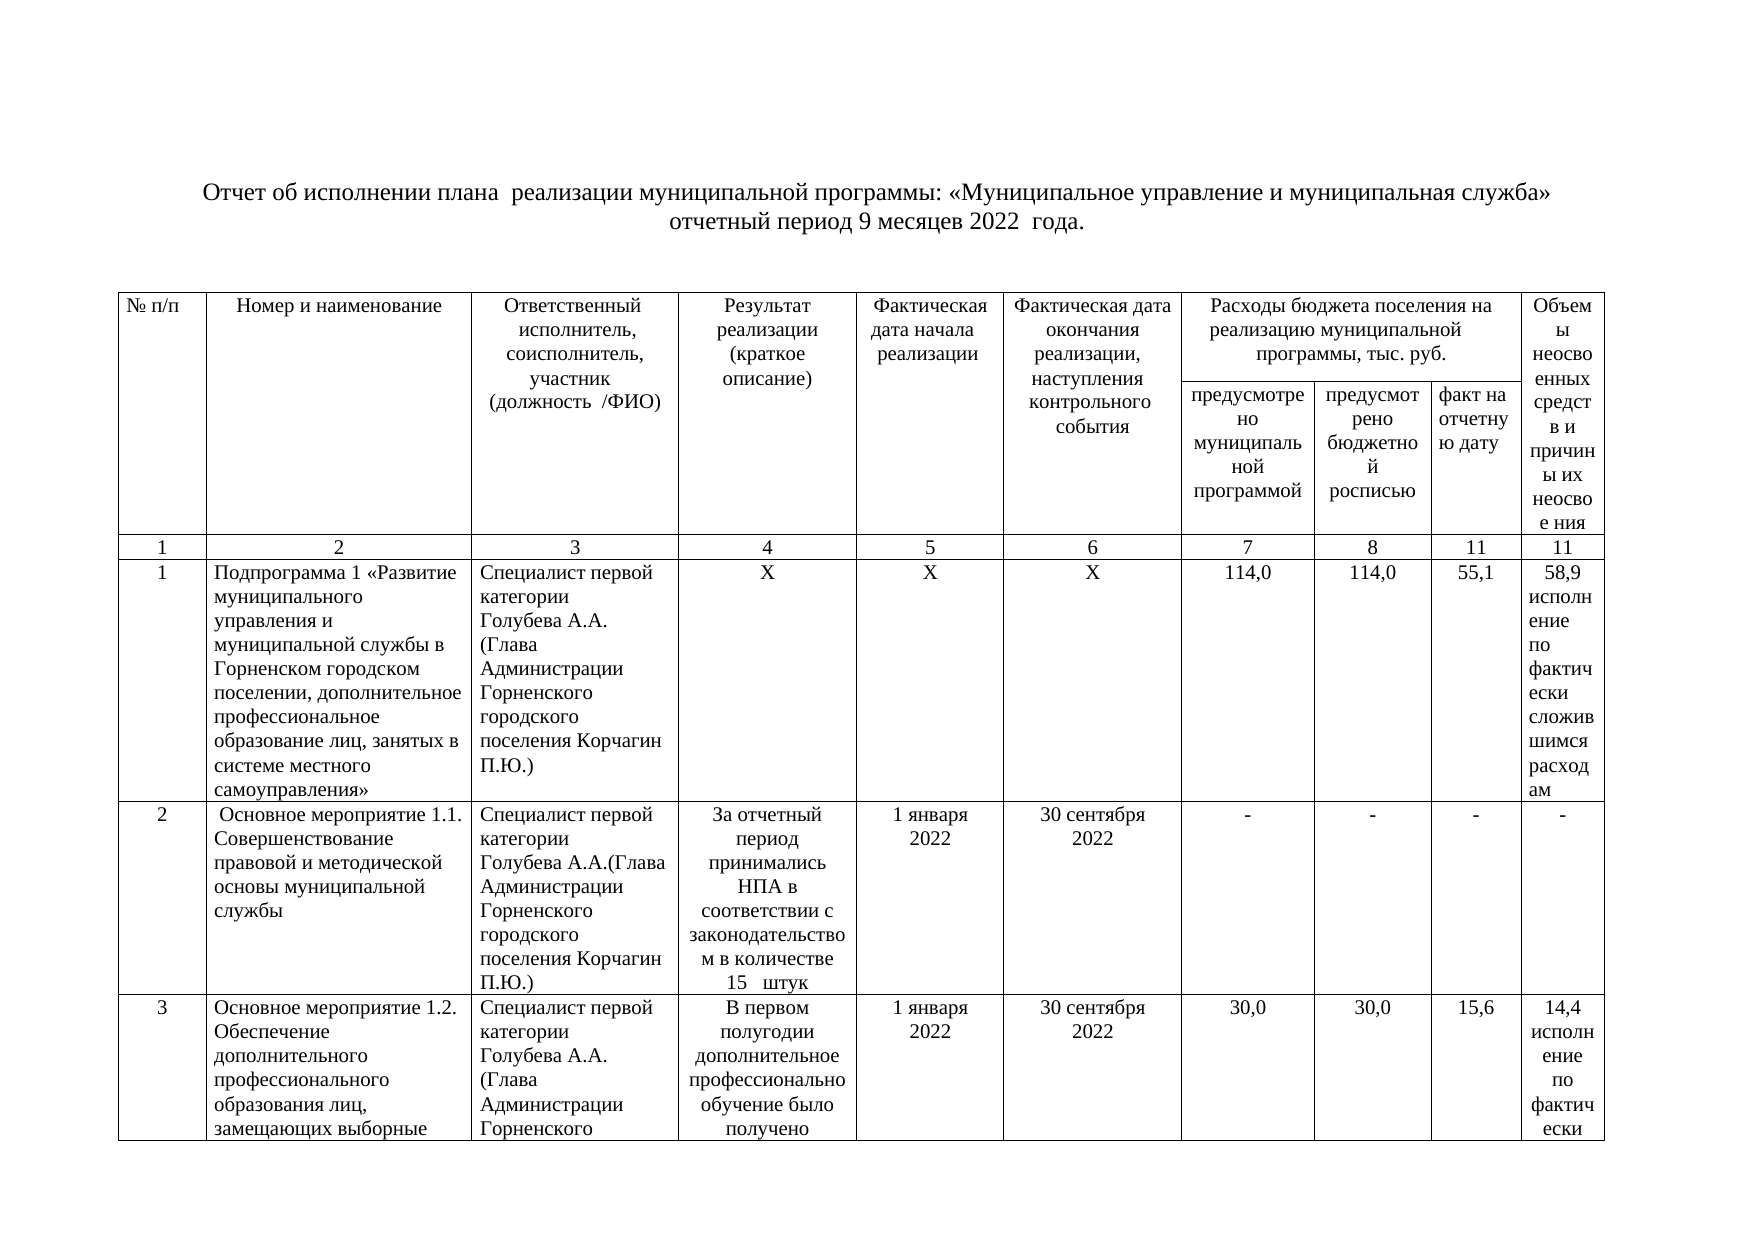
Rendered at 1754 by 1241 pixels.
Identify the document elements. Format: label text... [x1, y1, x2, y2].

table_cell 3 [472, 535, 678, 559]
table_header Номер и наименование [207, 293, 471, 534]
table_cell 6 [1004, 535, 1181, 559]
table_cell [679, 995, 856, 1139]
table_cell 1 января 2022 [857, 995, 1003, 1139]
table_cell За отчетный период принимались НПА в соответствии с законодательством в количестве 15 штук [679, 802, 856, 994]
text отчетный период 9 месяцев 2022 года. [118, 206, 1636, 235]
table_cell 114,0 [1182, 560, 1314, 801]
table_cell 58,9 исполнение по фактически сложившимся расходам [1522, 560, 1604, 801]
table_cell 7 [1182, 535, 1314, 559]
table_cell 30,0 [1182, 995, 1314, 1139]
table_cell Специалист первой категории Голубева А.А. (Глава Администрации Горненского городского поселения Корчагин П.Ю.) [472, 560, 678, 801]
table_cell 11 [1522, 535, 1604, 559]
table_cell 114,0 [1315, 560, 1431, 801]
table_cell 8 [1315, 535, 1431, 559]
table_cell - [1315, 802, 1431, 994]
table_cell Х [679, 560, 856, 801]
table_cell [1522, 995, 1604, 1139]
table_cell 5 [857, 535, 1003, 559]
table_header Ответственный исполнитель, соисполнитель, участник (должность /ФИО) [472, 293, 678, 534]
table_cell Подпрограмма 1 «Развитие муниципального управления и муниципальной службы в Горненском городском поселении, дополнительное профессиональное образование лиц, занятых в системе местного самоуправления» [207, 560, 471, 801]
table_cell 55,1 [1432, 560, 1521, 801]
table_cell 30 сентября 2022 [1004, 802, 1181, 994]
table_cell 1 января 2022 [857, 802, 1003, 994]
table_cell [472, 995, 678, 1139]
table_cell 4 [679, 535, 856, 559]
table_cell 2 [119, 802, 206, 994]
table_cell Основное мероприятие 1.1. Совершенствование правовой и методической основы муниципальной службы [207, 802, 471, 994]
table_cell факт на отчетную дату [1432, 382, 1521, 534]
table_cell Х [857, 560, 1003, 801]
table_cell - [1432, 802, 1521, 994]
table_cell 3 [119, 995, 206, 1139]
table_cell 15,6 [1432, 995, 1521, 1139]
table_cell - [1522, 802, 1604, 994]
table_header Фактическая дата окончания реализации, наступления контрольного события [1004, 293, 1181, 534]
table_header Результат реализации (краткое описание) [679, 293, 856, 534]
text Отчет об исполнении плана реализации муниципальной программы: «Муниципальное управление и муниципальная служба» [118, 177, 1636, 206]
table_cell 11 [1432, 535, 1521, 559]
table_cell Х [1004, 560, 1181, 801]
table_header Фактическая дата начала реализации [857, 293, 1003, 534]
table_cell предусмотрено муниципальной программой [1182, 382, 1314, 534]
table_cell 1 [119, 535, 206, 559]
table_cell 30,0 [1315, 995, 1431, 1139]
table_cell 1 [119, 560, 206, 801]
table_cell 30 сентября 2022 [1004, 995, 1181, 1139]
table_cell Специалист первой категории Голубева А.А.(Глава Администрации Горненского городского поселения Корчагин П.Ю.) [472, 802, 678, 994]
table_cell 2 [207, 535, 471, 559]
table_cell - [1182, 802, 1314, 994]
table_header № п/п [119, 293, 206, 534]
table_cell предусмотрено бюджетной росписью [1315, 382, 1431, 534]
table_header Расходы бюджета поселения на реализацию муниципальной программы, тыс. руб. [1182, 293, 1521, 381]
table_header Объемы неосвоенных средств и причины их неосвое ния [1522, 293, 1604, 534]
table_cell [207, 995, 471, 1139]
